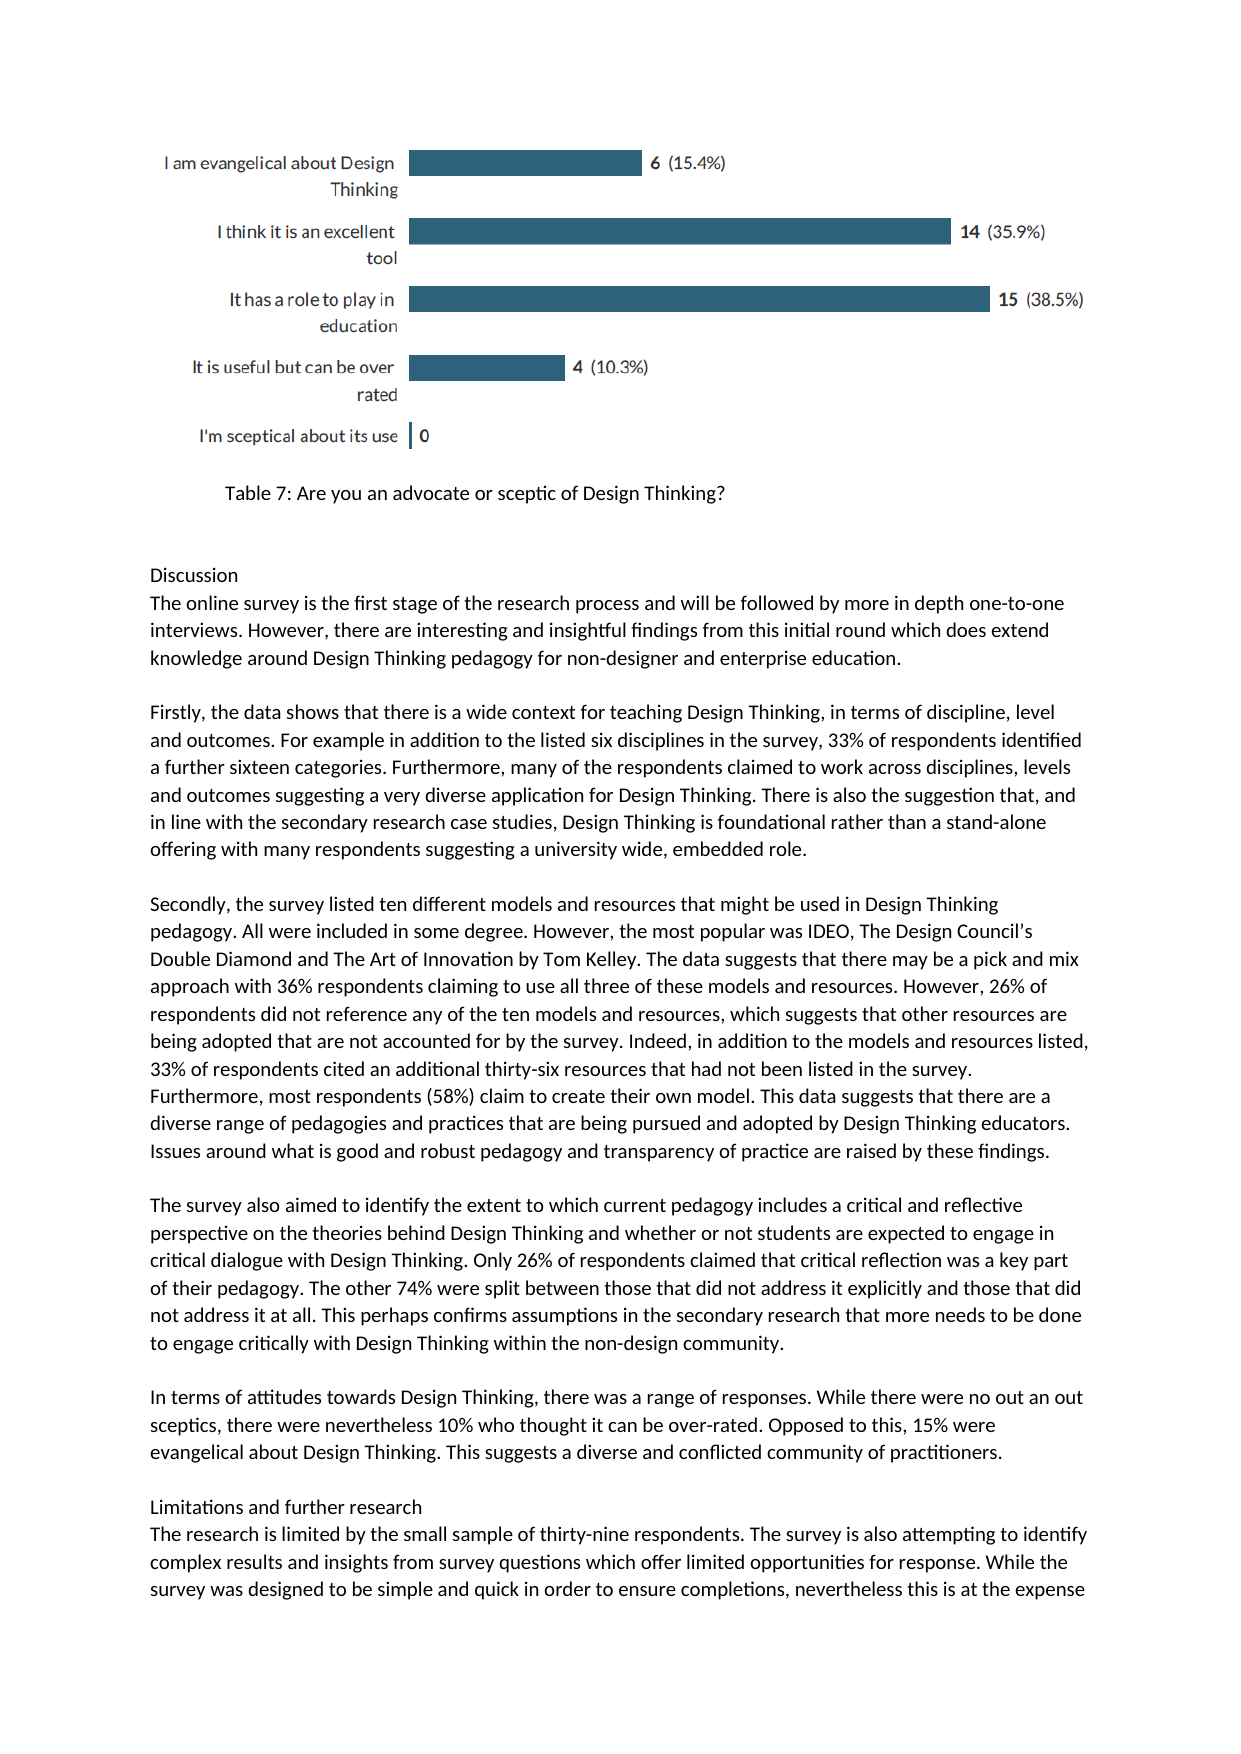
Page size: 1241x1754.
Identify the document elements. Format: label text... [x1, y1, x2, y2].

text Firstly, the data shows that there is a wide context for teaching Design Thinking, in terms of discipline, level and outcomes. For example in addition to the listed six disciplines in the survey, 33% of respondents identified a further sixteen categories. Furthermore, many of the respondents claimed to work across disciplines, levels and outcomes suggesting a very diverse application for Design Thinking. There is also the suggestion that, and in line with the secondary research case studies, Design Thinking is foundational rather than a stand-alone offering with many respondents suggesting a university wide, embedded role. [150, 699, 1090, 862]
text The survey also aimed to identify the extent to which current pedagogy includes a critical and reflective perspective on the theories behind Design Thinking and whether or not students are expected to engage in critical dialogue with Design Thinking. Only 26% of respondents claimed that critical reflection was a key part of their pedagogy. The other 74% were split between those that did not address it explicitly and those that did not address it at all. This perhaps confirms assumptions in the secondary research that more needs to be done to engage critically with Design Thinking within the non-design community. [150, 1193, 1090, 1355]
text Discussion [150, 563, 1090, 588]
text Limitations and further research [150, 1494, 1090, 1519]
text Secondly, the survey listed ten different models and resources that might be used in Design Thinking pedagogy. All were included in some degree. However, the most popular was IDEO, The Design Council’s Double Diamond and The Art of Innovation by Tom Kelley. The data suggests that there may be a pick and mix approach with 36% respondents claiming to use all three of these models and resources. However, 26% of respondents did not reference any of the ten models and resources, which suggests that other resources are being adopted that are not accounted for by the survey. Indeed, in addition to the models and resources listed, 33% of respondents cited an additional thirty-six resources that had not been listed in the survey. Furthermore, most respondents (58%) claim to create their own model. This data suggests that there are a diverse range of pedagogies and practices that are being pursued and adopted by Design Thinking educators. Issues around what is good and robust pedagogy and transparency of practice are raised by these findings. [150, 891, 1090, 1163]
text Table 7: Are you an advocate or sceptic of Design Thinking? [150, 480, 1090, 506]
text In terms of attitudes towards Design Thinking, there was a range of responses. While there were no out an out sceptics, there were nevertheless 10% who thought it can be over-rated. Opposed to this, 15% were evangelical about Design Thinking. This suggests a diverse and conflicted community of practitioners. [150, 1384, 1090, 1465]
picture [150, 150, 1091, 453]
text The online survey is the first stage of the research process and will be followed by more in depth one-to-one interviews. However, there are interesting and insightful findings from this initial round which does extend knowledge around Design Thinking pedagogy for non-designer and enterprise education. [150, 590, 1090, 670]
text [150, 1521, 1090, 1602]
